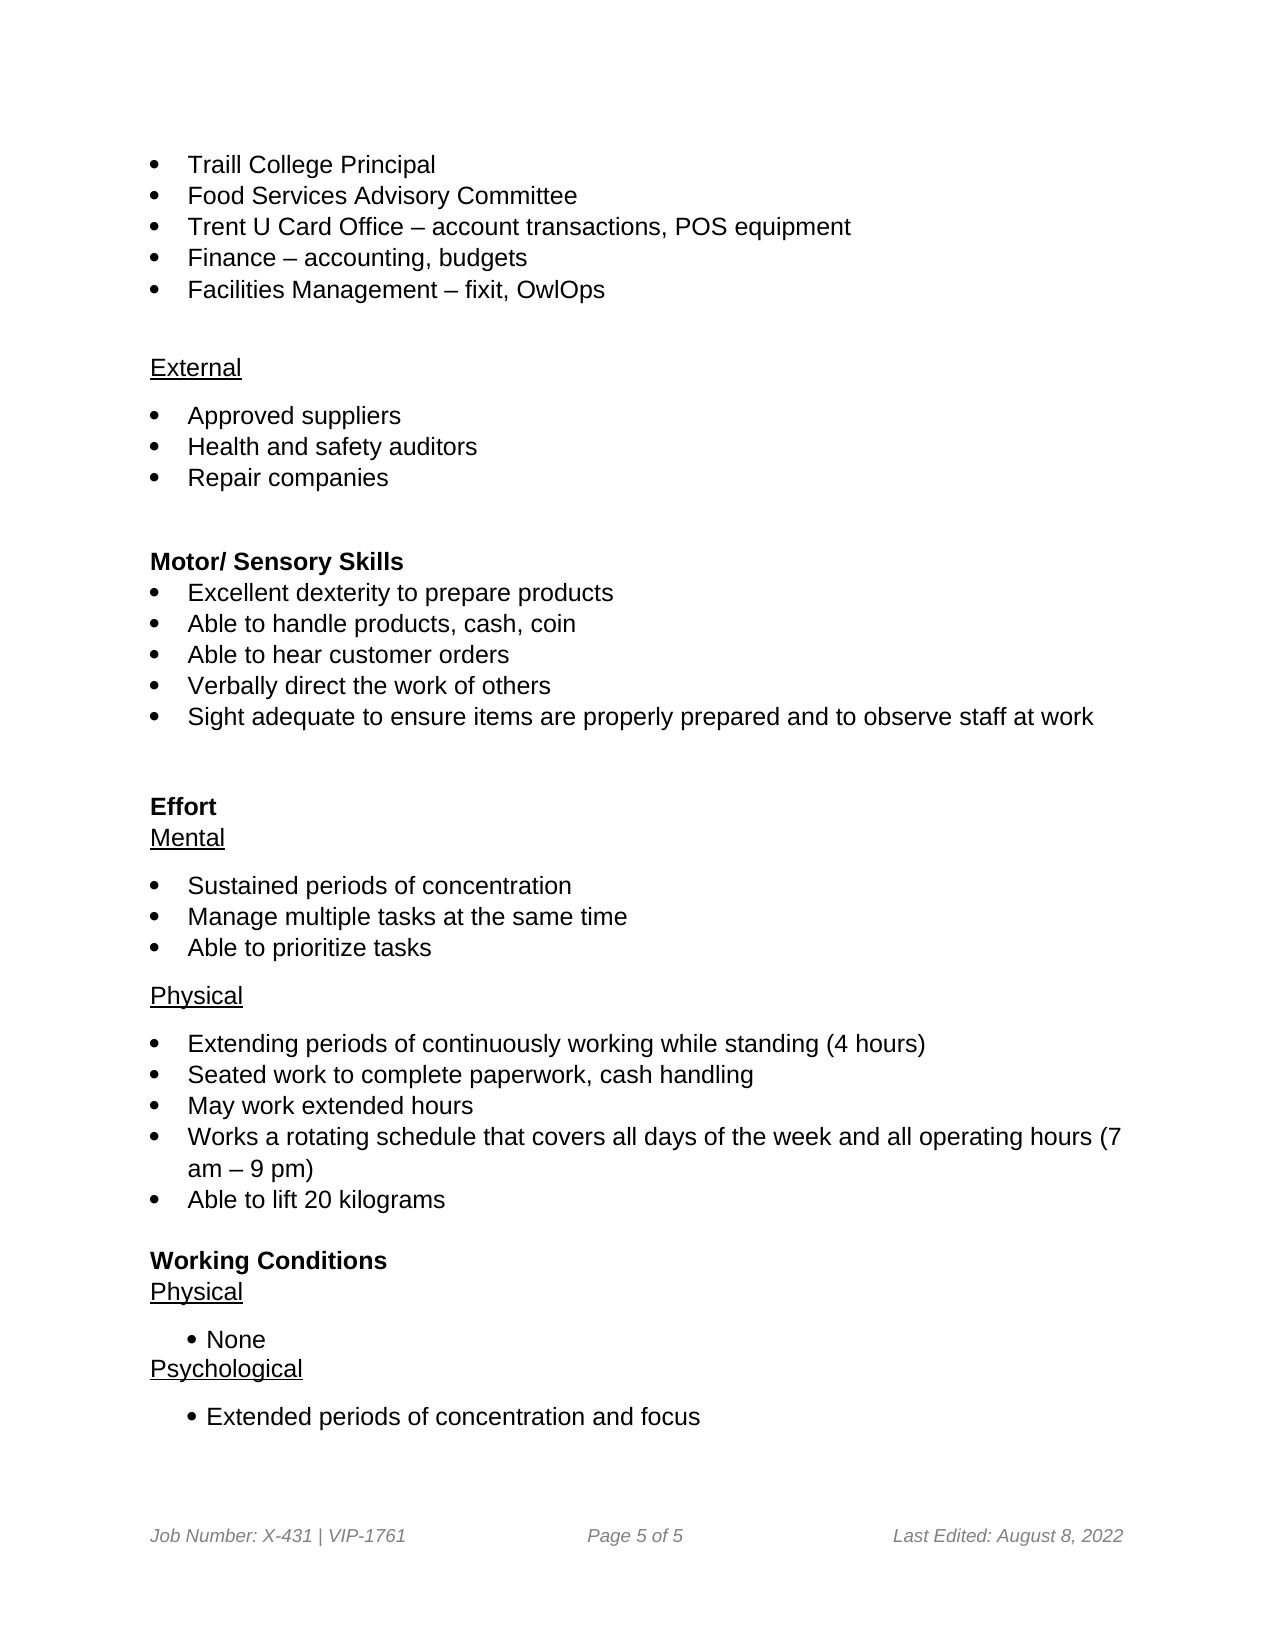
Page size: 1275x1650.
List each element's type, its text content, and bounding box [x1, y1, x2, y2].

text Physical [150, 981, 1125, 1010]
list Verbally direct the work of others [150, 671, 1125, 700]
subtitle Effort [150, 792, 1125, 821]
list Health and safety auditors [150, 432, 1125, 461]
list Excellent dexterity to prepare products [150, 577, 1125, 606]
list Sustained periods of concentration [150, 871, 1125, 900]
list Approved suppliers [150, 401, 1125, 430]
list May work extended hours [150, 1091, 1125, 1120]
list Facilities Management – fixit, OwlOps [150, 274, 1125, 303]
list Food Services Advisory Committee [150, 181, 1125, 210]
list Manage multiple tasks at the same time [150, 902, 1125, 931]
subtitle Working Conditions [150, 1246, 1125, 1275]
list Able to lift 20 kilograms [150, 1184, 1125, 1213]
text External [150, 353, 1125, 382]
list Able to handle products, cash, coin [150, 609, 1125, 637]
text Mental [150, 823, 1125, 852]
list None [187, 1325, 1125, 1354]
list Works a rotating schedule that covers all days of the week and all operating hours (7 am – 9 pm) [150, 1122, 1125, 1182]
list Traill College Principal [150, 150, 1125, 179]
subtitle Motor/ Sensory Skills [150, 546, 1125, 575]
list Able to prioritize tasks [150, 933, 1125, 962]
list Seated work to complete paperwork, cash handling [150, 1060, 1125, 1089]
list Sight adequate to ensure items are properly prepared and to observe staff at work [150, 702, 1125, 731]
text Physical [150, 1277, 1125, 1306]
list Extended periods of concentration and focus [187, 1402, 1125, 1430]
list Able to hear customer orders [150, 640, 1125, 669]
list Trent U Card Office – account transactions, POS equipment [150, 212, 1125, 241]
list Extending periods of continuously working while standing (4 hours) [150, 1029, 1125, 1058]
list Repair companies [150, 463, 1125, 492]
list Finance – accounting, budgets [150, 243, 1125, 272]
text Psychological [150, 1354, 1125, 1383]
